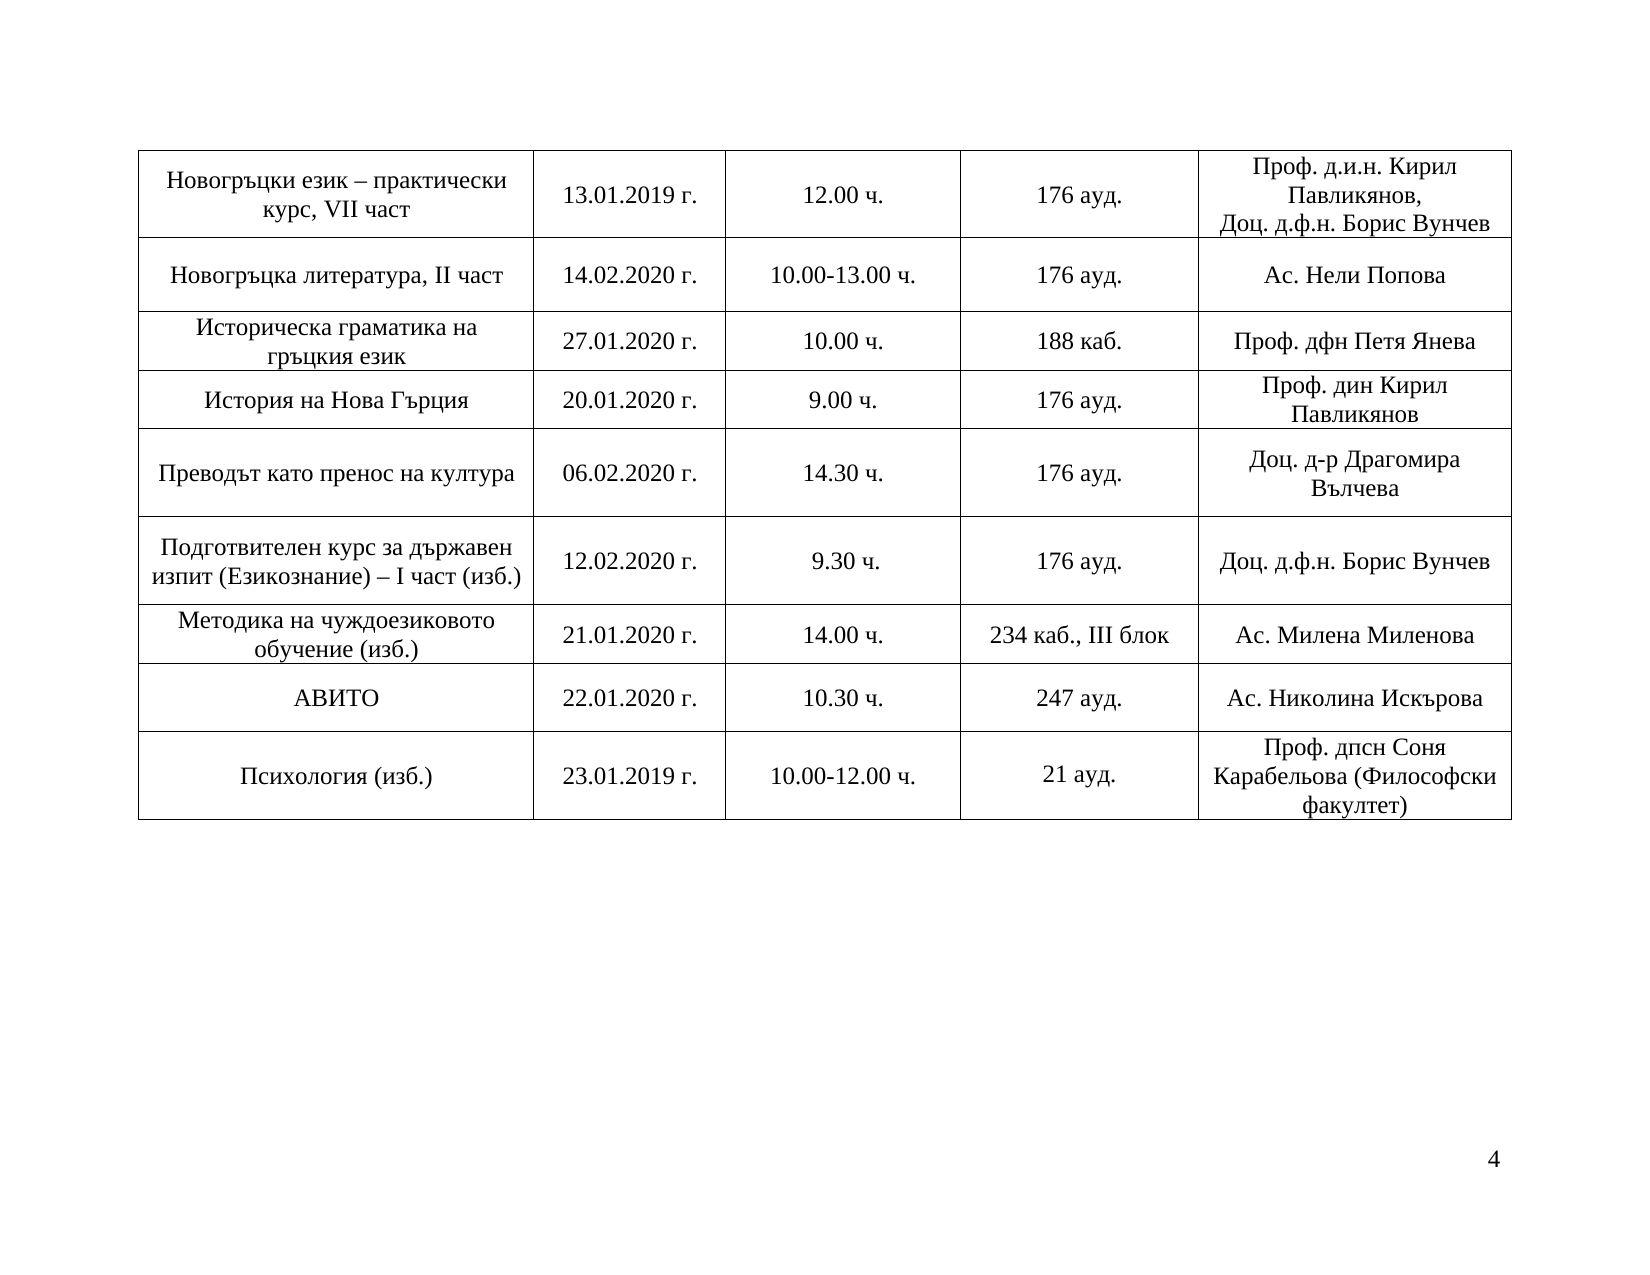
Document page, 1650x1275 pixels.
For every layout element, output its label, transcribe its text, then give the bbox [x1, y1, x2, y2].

table_cell История на Нова Гърция [139, 371, 533, 428]
table_cell 23.01.2019 г. [534, 732, 725, 819]
table_cell АВИТО [139, 664, 533, 731]
table_cell Доц. д.ф.н. Борис Вунчев [1199, 517, 1511, 604]
table_cell 14.30 ч. [726, 429, 960, 516]
table_cell 10.00-12.00 ч. [726, 732, 960, 819]
table_cell Проф. дин Кирил Павликянов [1199, 371, 1511, 428]
table_cell 188 каб. [961, 312, 1198, 369]
table_cell 14.02.2020 г. [534, 238, 725, 311]
table_cell 10.30 ч. [726, 664, 960, 731]
table_cell 06.02.2020 г. [534, 429, 725, 516]
table_cell Подготвителен курс за държавен изпит (Езикознание) – I част (изб.) [139, 517, 533, 604]
table_cell 176 ауд. [961, 429, 1198, 516]
table_cell 21 ауд. [961, 732, 1198, 819]
table_cell Психология (изб.) [139, 732, 533, 819]
table_cell 10.00-13.00 ч. [726, 238, 960, 311]
table_cell Проф. дпсн Соня Карабельова (Философски факултет) [1199, 732, 1511, 819]
table_cell Ас. Милена Миленова [1199, 605, 1511, 663]
table_cell 21.01.2020 г. [534, 605, 725, 663]
table_cell 176 ауд. [961, 151, 1198, 237]
table_cell 22.01.2020 г. [534, 664, 725, 731]
table_cell 176 ауд. [961, 517, 1198, 604]
table_cell Ас. Николина Искърова [1199, 664, 1511, 731]
table_cell Новогръцки език – практически курс, VII част [139, 151, 533, 237]
table_cell 10.00 ч. [726, 312, 960, 369]
table_cell Методика на чуждоезиковото обучение (изб.) [139, 605, 533, 663]
table_cell Ас. Нели Попова [1199, 238, 1511, 311]
table_cell 9.30 ч. [726, 517, 960, 604]
table_cell 9.00 ч. [726, 371, 960, 428]
table_cell Преводът като пренос на култура [139, 429, 533, 516]
table_cell 27.01.2020 г. [534, 312, 725, 369]
table_cell 234 каб., III блок [961, 605, 1198, 663]
table_cell 12.00 ч. [726, 151, 960, 237]
table_cell 176 ауд. [961, 238, 1198, 311]
table_cell 247 ауд. [961, 664, 1198, 731]
table_cell Историческа граматика на гръцкия език [139, 312, 533, 369]
table_cell 12.02.2020 г. [534, 517, 725, 604]
table_cell 20.01.2020 г. [534, 371, 725, 428]
table_cell Проф. д.и.н. Кирил Павликянов, Доц. д.ф.н. Борис Вунчев [1199, 151, 1511, 237]
table_cell Проф. дфн Петя Янева [1199, 312, 1511, 369]
table_cell 176 ауд. [961, 371, 1198, 428]
table_cell Новогръцка литература, II част [139, 238, 533, 311]
table_cell Доц. д-р Драгомира Вълчева [1199, 429, 1511, 516]
table_cell 13.01.2019 г. [534, 151, 725, 237]
table_cell 14.00 ч. [726, 605, 960, 663]
